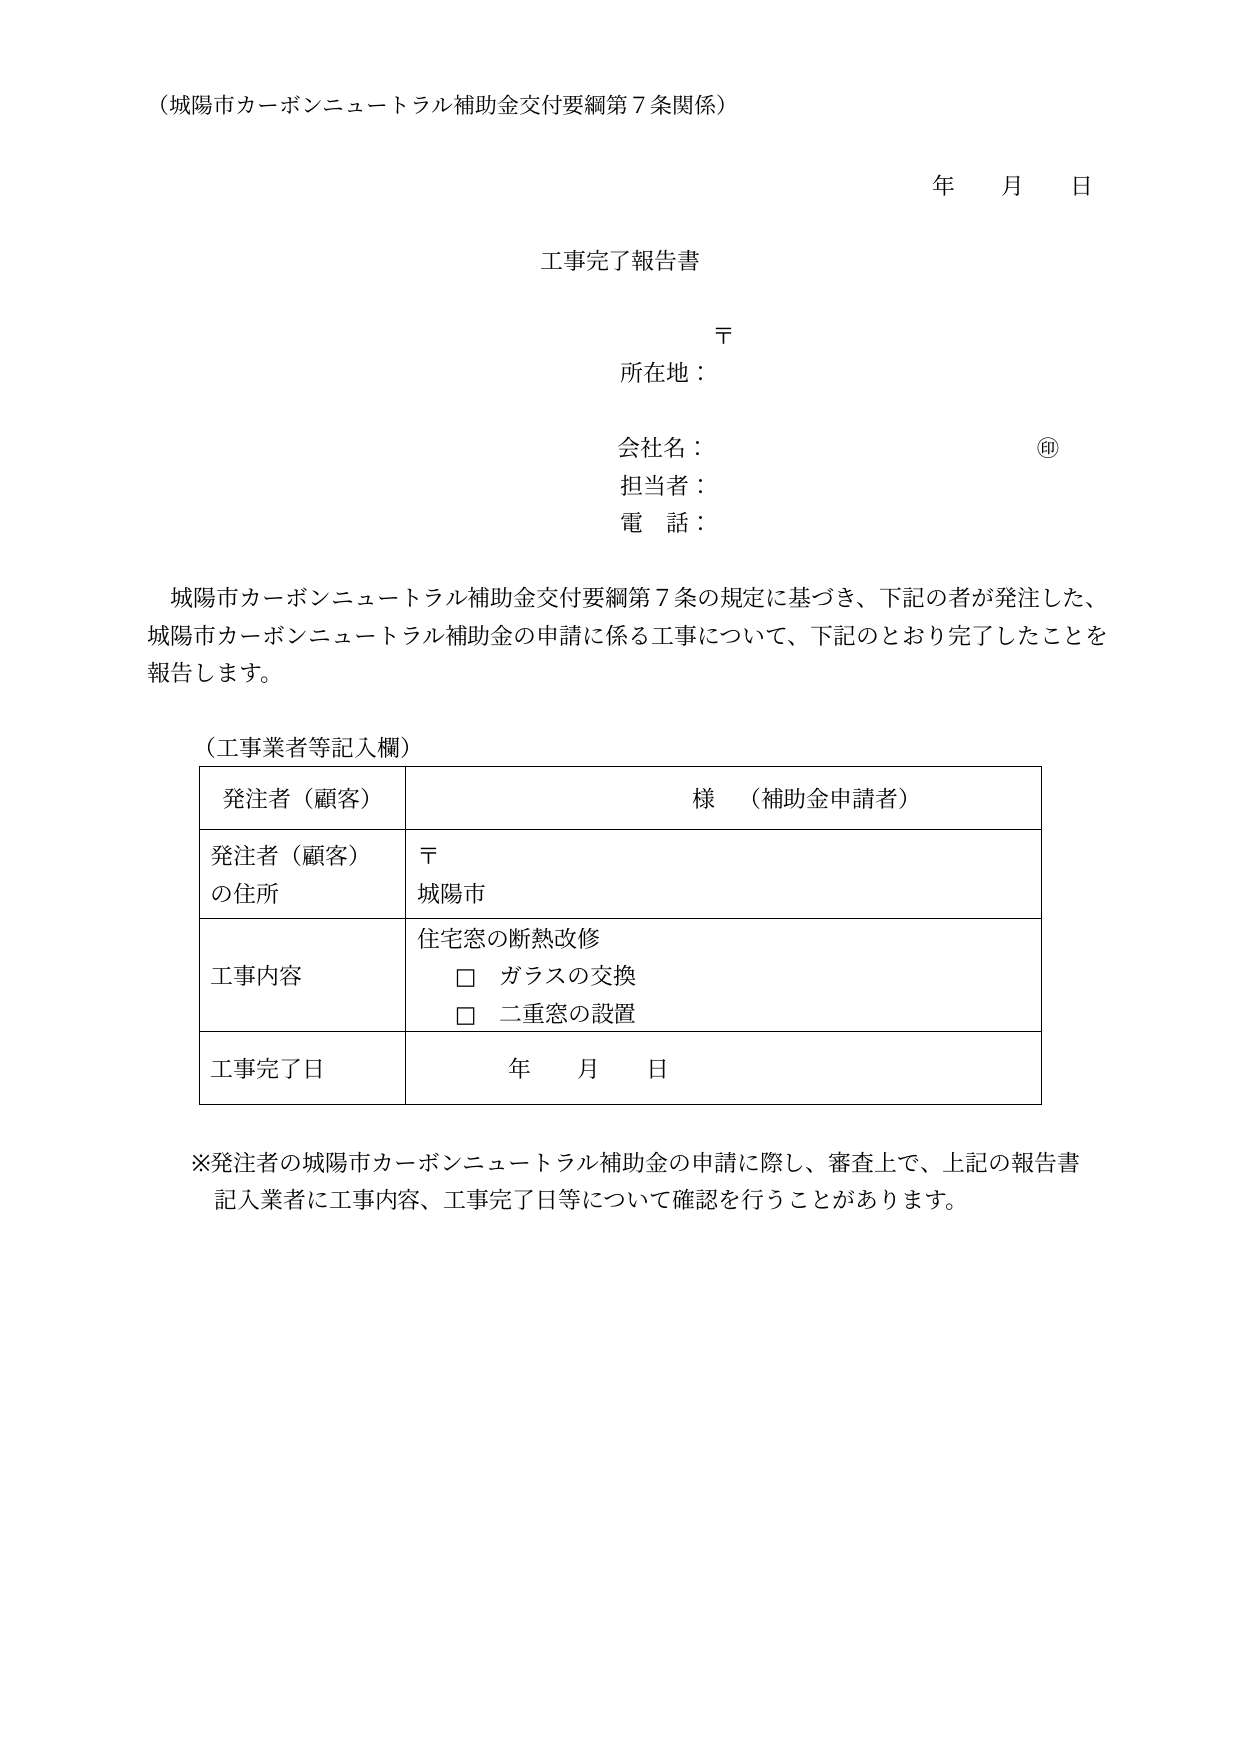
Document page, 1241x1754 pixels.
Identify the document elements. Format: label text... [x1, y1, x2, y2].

text 担当者： [148, 466, 1092, 503]
text 〒 [148, 316, 1092, 353]
text 電 話： [148, 503, 1092, 541]
table_cell 工事完了日 [200, 1032, 405, 1104]
text 工事完了報告書 [148, 241, 1092, 278]
table_cell 工事内容 [200, 919, 405, 1031]
text ※発注者の城陽市カーボンニュートラル補助金の申請に際し、審査上で、上記の報告書記入業者に工事内容、工事完了日等について確認を行うことがあります。 [191, 1142, 1092, 1217]
text 城陽市カーボンニュートラル補助金交付要綱第７条の規定に基づき、下記の者が発注した、城陽市カーボンニュートラル補助金の申請に係る工事について、下記のとおり完了したことを報告します。 [148, 578, 1122, 691]
text 年 月 日 [148, 166, 1092, 203]
table_header 発注者（顧客） [200, 767, 405, 828]
table_cell 発注者（顧客） の住所 [200, 830, 405, 917]
text 所在地： [148, 353, 1092, 391]
table_cell 年 月 日 [406, 1032, 1041, 1104]
table_cell 〒 城陽市 [406, 830, 1041, 917]
text （工事業者等記入欄） [148, 728, 1092, 766]
table_cell 住宅窓の断熱改修 □ ガラスの交換 □ 二重窓の設置 [406, 919, 1041, 1031]
text 会社名： ㊞ [148, 428, 1092, 466]
table_header 様 （補助金申請者） [406, 767, 1041, 828]
